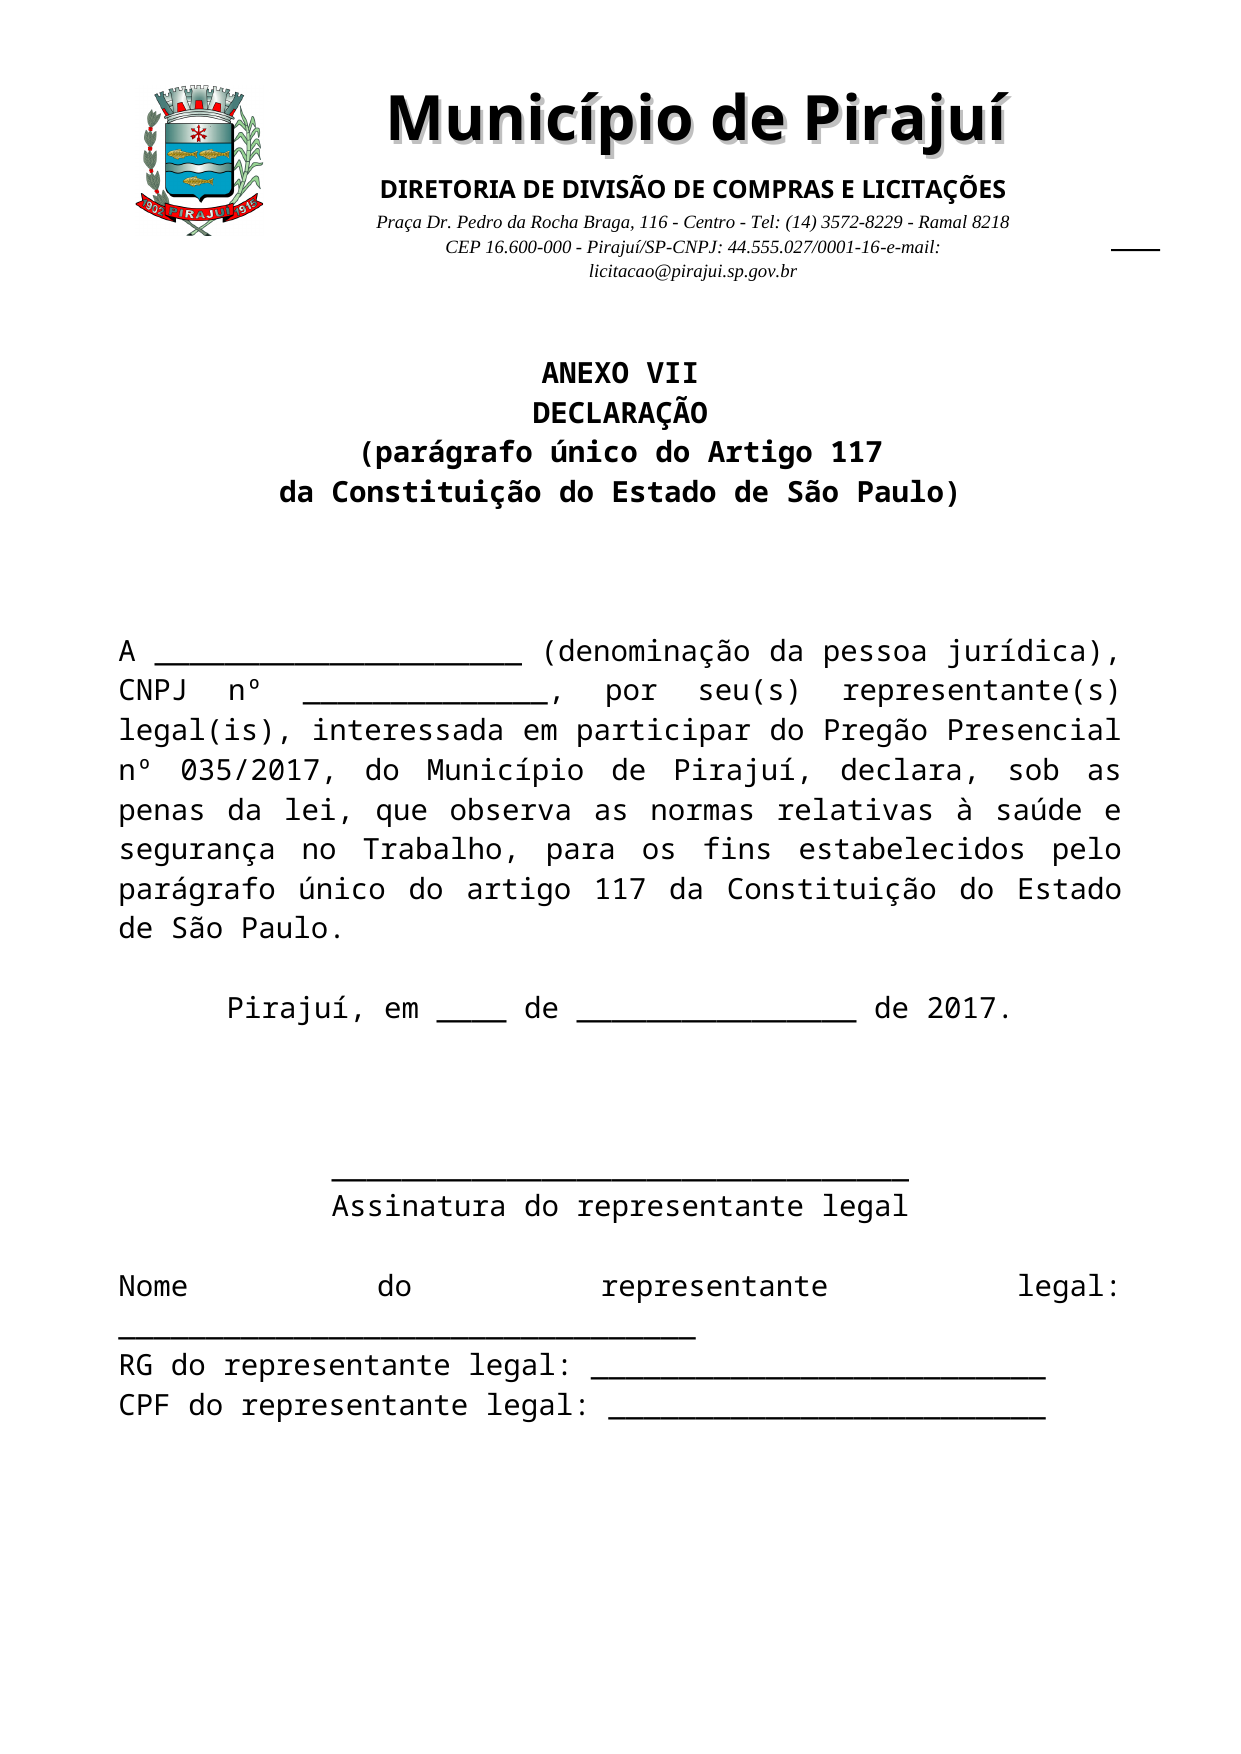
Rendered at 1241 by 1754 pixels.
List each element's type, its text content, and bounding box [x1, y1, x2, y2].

text ANEXO VII [118, 352, 1122, 392]
text (parágrafo único do Artigo 117 [118, 432, 1122, 471]
text RG do representante legal: __________________________ [118, 1344, 1122, 1384]
text DECLARAÇÃO [118, 392, 1122, 432]
text A _____________________ (denominação da pessoa jurídica), CNPJ nº ______________, por seu(s) representante(s) legal(is), interessada em participar do Pregão Presencial nº 035/2017, do Município de Pirajuí, declara, sob as penas da lei, que observa as normas relativas à saúde e segurança no Trabalho, para os fins estabelecidos pelo parágrafo único do artigo 117 da Constituição do Estado de São Paulo. [118, 630, 1122, 947]
picture [135, 85, 264, 236]
text CPF do representante legal: _________________________ [118, 1384, 1122, 1424]
text _________________________________ [118, 1146, 1122, 1186]
text da Constituição do Estado de São Paulo) [118, 471, 1122, 511]
text Pirajuí, em ____ de ________________ de 2017. [118, 987, 1122, 1027]
text Assinatura do representante legal [118, 1186, 1122, 1225]
text Nome do representante legal: _________________________________ [118, 1265, 1122, 1344]
